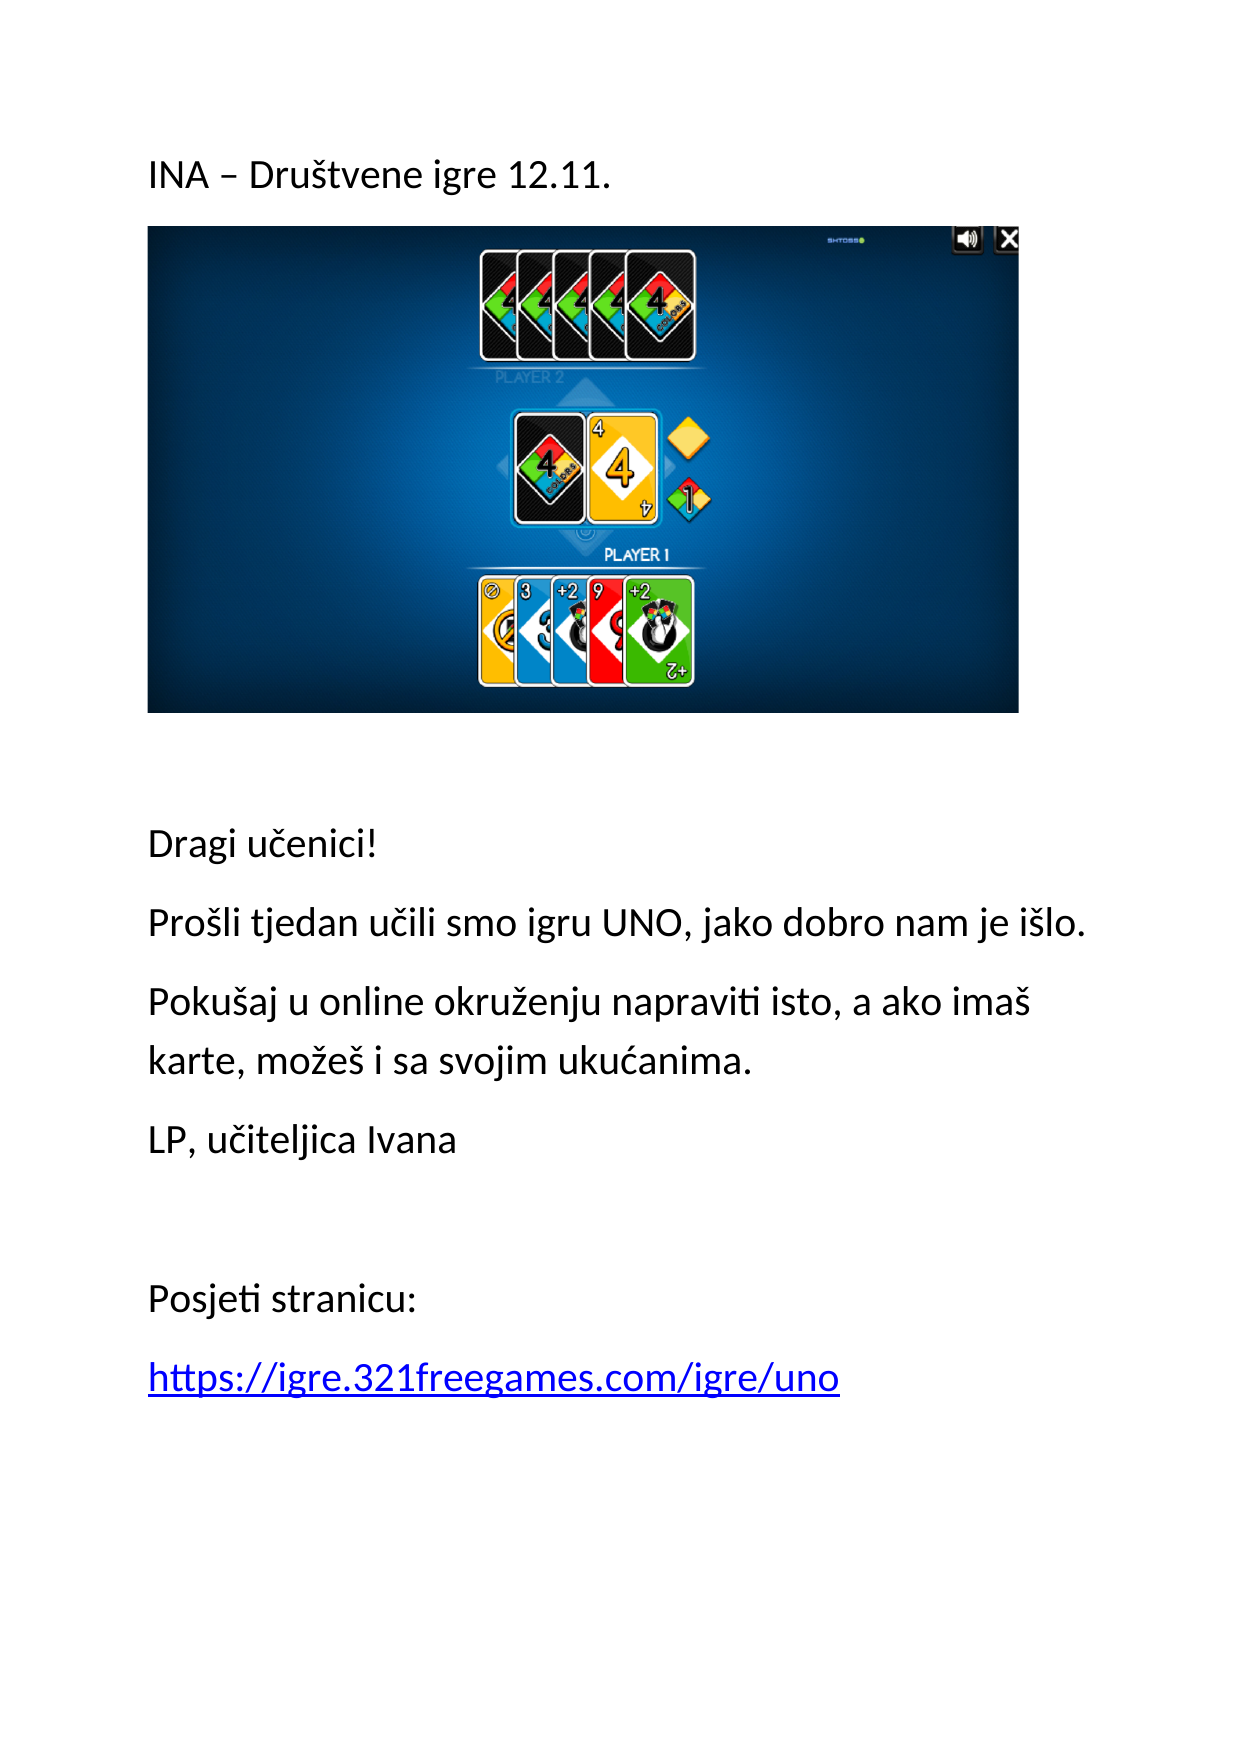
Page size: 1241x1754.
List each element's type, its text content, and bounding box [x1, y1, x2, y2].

text Posjeti stranicu: [148, 1272, 1093, 1322]
text INA – Društvene igre 12.11. [148, 148, 1093, 198]
text LP, učiteljica Ivana [148, 1113, 1093, 1164]
text https://igre.321freegames.com/igre/uno [148, 1351, 1093, 1402]
text Prošli tjedan učili smo igru UNO, jako dobro nam je išlo. [148, 896, 1093, 947]
text Dragi učenici! [148, 817, 1093, 868]
picture [147, 226, 1019, 713]
text Pokušaj u online okruženju napraviti isto, a ako imaš karte, možeš i sa svojim ukućanima. [148, 975, 1093, 1085]
